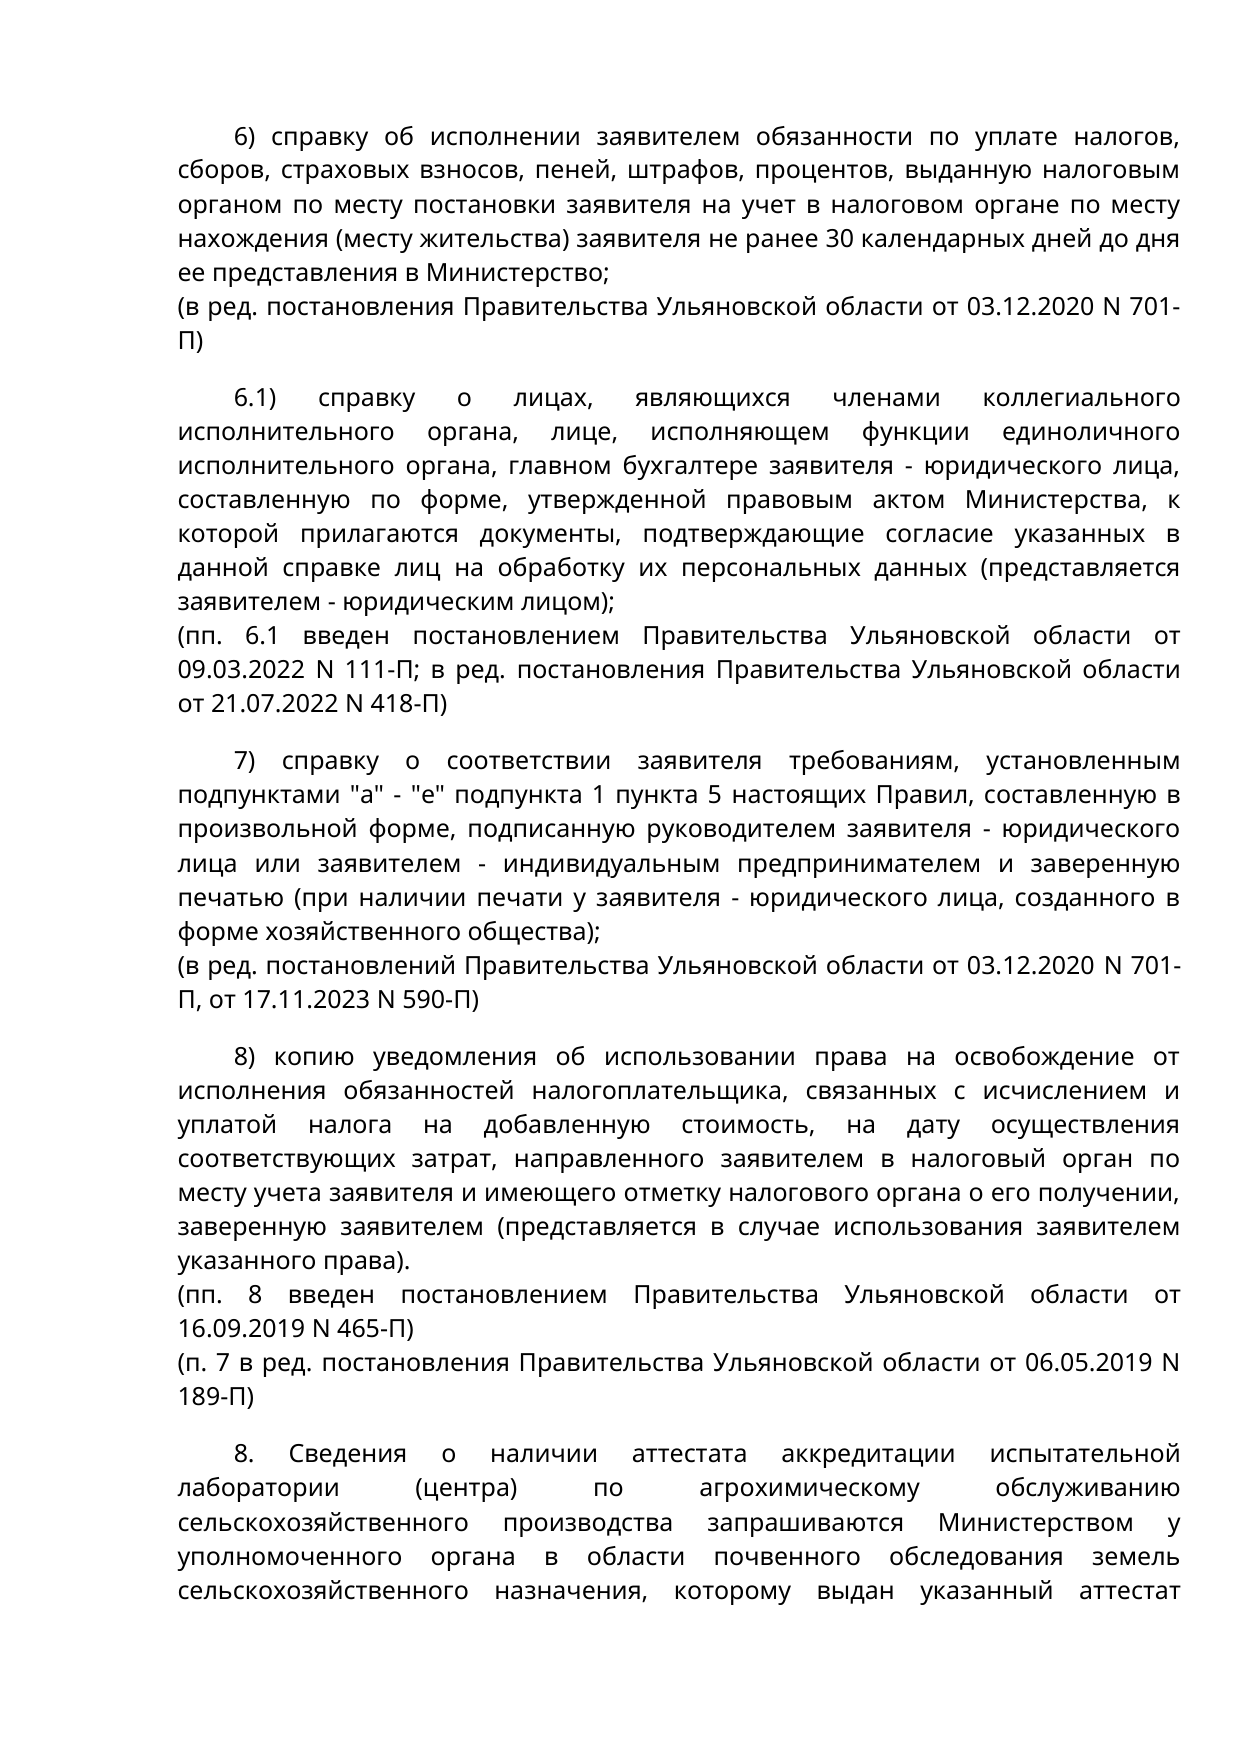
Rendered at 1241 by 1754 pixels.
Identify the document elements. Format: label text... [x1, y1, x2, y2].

text 6) справку об исполнении заявителем обязанности по уплате налогов, сборов, страховых взносов, пеней, штрафов, процентов, выданную налоговым органом по месту постановки заявителя на учет в налоговом органе по месту нахождения (месту жительства) заявителя не ранее 30 календарных дней до дня ее представления в Министерство; [177, 118, 1181, 288]
text 7) справку о соответствии заявителя требованиям, установленным подпунктами "а" - "е" подпункта 1 пункта 5 настоящих Правил, составленную в произвольной форме, подписанную руководителем заявителя - юридического лица или заявителем - индивидуальным предпринимателем и заверенную печатью (при наличии печати у заявителя - юридического лица, созданного в форме хозяйственного общества); [177, 743, 1181, 947]
text (пп. 6.1 введен постановлением Правительства Ульяновской области от 09.03.2022 N 111-П; в ред. постановления Правительства Ульяновской области от 21.07.2022 N 418-П) [177, 618, 1181, 720]
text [177, 1436, 1181, 1606]
text (п. 7 в ред. постановления Правительства Ульяновской области от 06.05.2019 N 189-П) [177, 1345, 1181, 1413]
text (пп. 8 введен постановлением Правительства Ульяновской области от 16.09.2019 N 465-П) [177, 1277, 1181, 1345]
text (в ред. постановлений Правительства Ульяновской области от 03.12.2020 N 701-П, от 17.11.2023 N 590-П) [177, 947, 1181, 1016]
text 6.1) справку о лицах, являющихся членами коллегиального исполнительного органа, лице, исполняющем функции единоличного исполнительного органа, главном бухгалтере заявителя - юридического лица, составленную по форме, утвержденной правовым актом Министерства, к которой прилагаются документы, подтверждающие согласие указанных в данной справке лиц на обработку их персональных данных (представляется заявителем - юридическим лицом); [177, 379, 1181, 618]
text 8) копию уведомления об использовании права на освобождение от исполнения обязанностей налогоплательщика, связанных с исчислением и уплатой налога на добавленную стоимость, на дату осуществления соответствующих затрат, направленного заявителем в налоговый орган по месту учета заявителя и имеющего отметку налогового органа о его получении, заверенную заявителем (представляется в случае использования заявителем указанного права). [177, 1038, 1181, 1277]
text (в ред. постановления Правительства Ульяновской области от 03.12.2020 N 701-П) [177, 288, 1181, 357]
